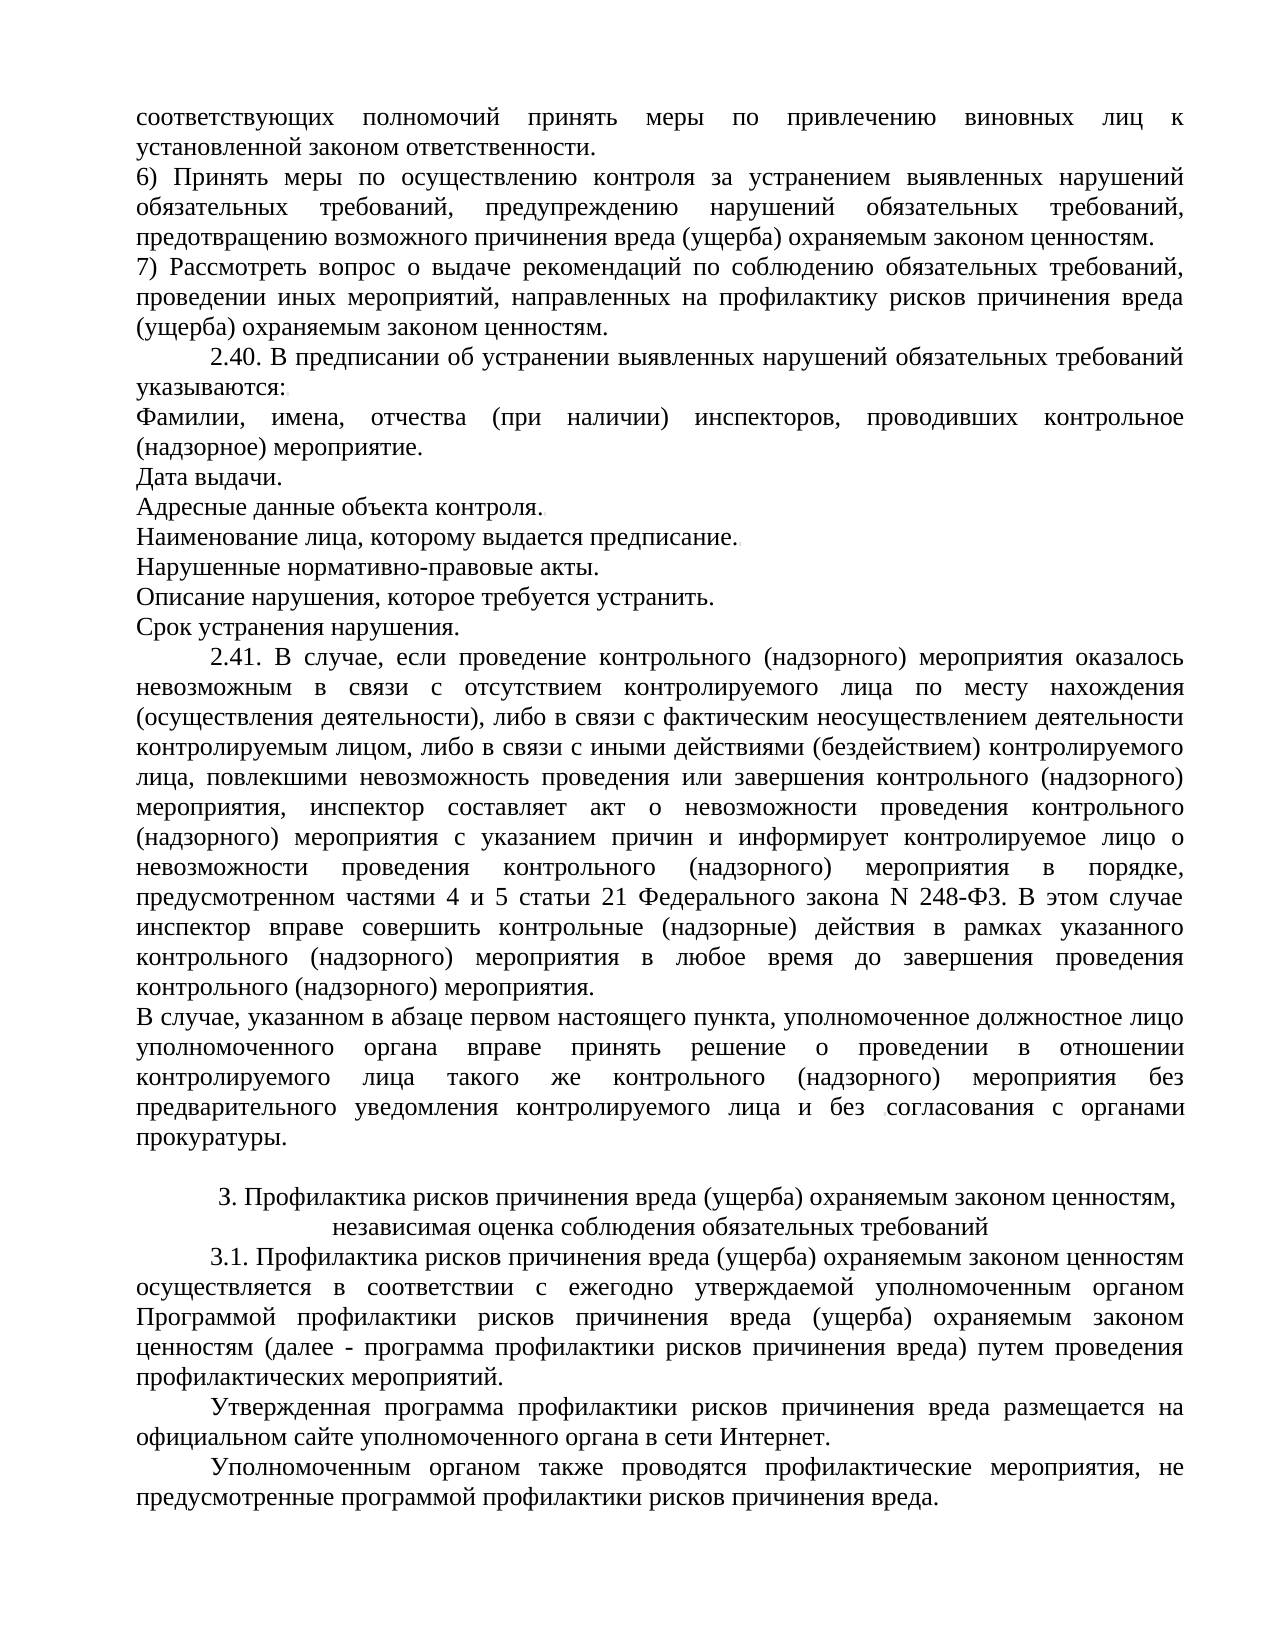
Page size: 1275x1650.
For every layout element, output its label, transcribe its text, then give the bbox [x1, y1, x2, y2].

text 2.40. В предписании об устранении выявленных нарушений обязательных требований указываются: [136, 341, 1185, 401]
text Адресные данные объекта контроля. [136, 491, 1185, 521]
text Описание нарушения, которое требуется устранить. [136, 581, 1185, 611]
text В случае, указанном в абзаце первом настоящего пункта, уполномоченное должностное лицо уполномоченного органа вправе принять решение о проведении в отношении контролируемого лица такого же контрольного (надзорного) мероприятия без предварительного уведомления контролируемого лица и без согласования с органами прокуратуры. [136, 1001, 1185, 1151]
text 2.41. В случае, если проведение контрольного (надзорного) мероприятия оказалось невозможным в связи с отсутствием контролируемого лица по месту нахождения (осуществления деятельности), либо в связи с фактическим неосуществлением деятельности контролируемым лицом, либо в связи с иными действиями (бездействием) контролируемого лица, повлекшими невозможность проведения или завершения контрольного (надзорного) мероприятия, инспектор составляет акт о невозможности проведения контрольного (надзорного) мероприятия с указанием причин и информирует контролируемое лицо о невозможности проведения контрольного (надзорного) мероприятия в порядке, предусмотренном частями 4 и 5 статьи 21 Федерального закона N 248-ФЗ. В этом случае инспектор вправе совершить контрольные (надзорные) действия в рамках указанного контрольного (надзорного) мероприятия в любое время до завершения проведения контрольного (надзорного) мероприятия. [136, 641, 1185, 1001]
text Утвержденная программа профилактики рисков причинения вреда размещается на официальном сайте уполномоченного органа в сети Интернет. [136, 1391, 1185, 1451]
text З. Профилактика рисков причинения вреда (ущерба) охраняемым законом ценностям, независимая оценка соблюдения обязательных требований [136, 1181, 1185, 1241]
text 7) Рассмотреть вопрос о выдаче рекомендаций по соблюдению обязательных требований, проведении иных мероприятий, направленных на профилактику рисков причинения вреда (ущерба) охраняемым законом ценностям. [136, 251, 1185, 341]
text Уполномоченным органом также проводятся профилактические мероприятия, не предусмотренные программой профилактики рисков причинения вреда. [136, 1451, 1185, 1511]
text Нарушенные нормативно-правовые акты. [136, 551, 1185, 581]
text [136, 101, 1185, 161]
text 3.1. Профилактика рисков причинения вреда (ущерба) охраняемым законом ценностям осуществляется в соответствии с ежегодно утверждаемой уполномоченным органом Программой профилактики рисков причинения вреда (ущерба) охраняемым законом ценностям (далее - программа профилактики рисков причинения вреда) путем проведения профилактических мероприятий. [136, 1241, 1185, 1391]
text 6) Принять меры по осуществлению контроля за устранением выявленных нарушений обязательных требований, предупреждению нарушений обязательных требований, предотвращению возможного причинения вреда (ущерба) охраняемым законом ценностям. [136, 161, 1185, 251]
text Фамилии, имена, отчества (при наличии) инспекторов, проводивших контрольное (надзорное) мероприятие. [136, 401, 1185, 461]
text Дата выдачи. [136, 461, 1185, 491]
text Срок устранения нарушения. [136, 611, 1185, 641]
text Наименование лица, которому выдается предписание. [136, 521, 1185, 551]
